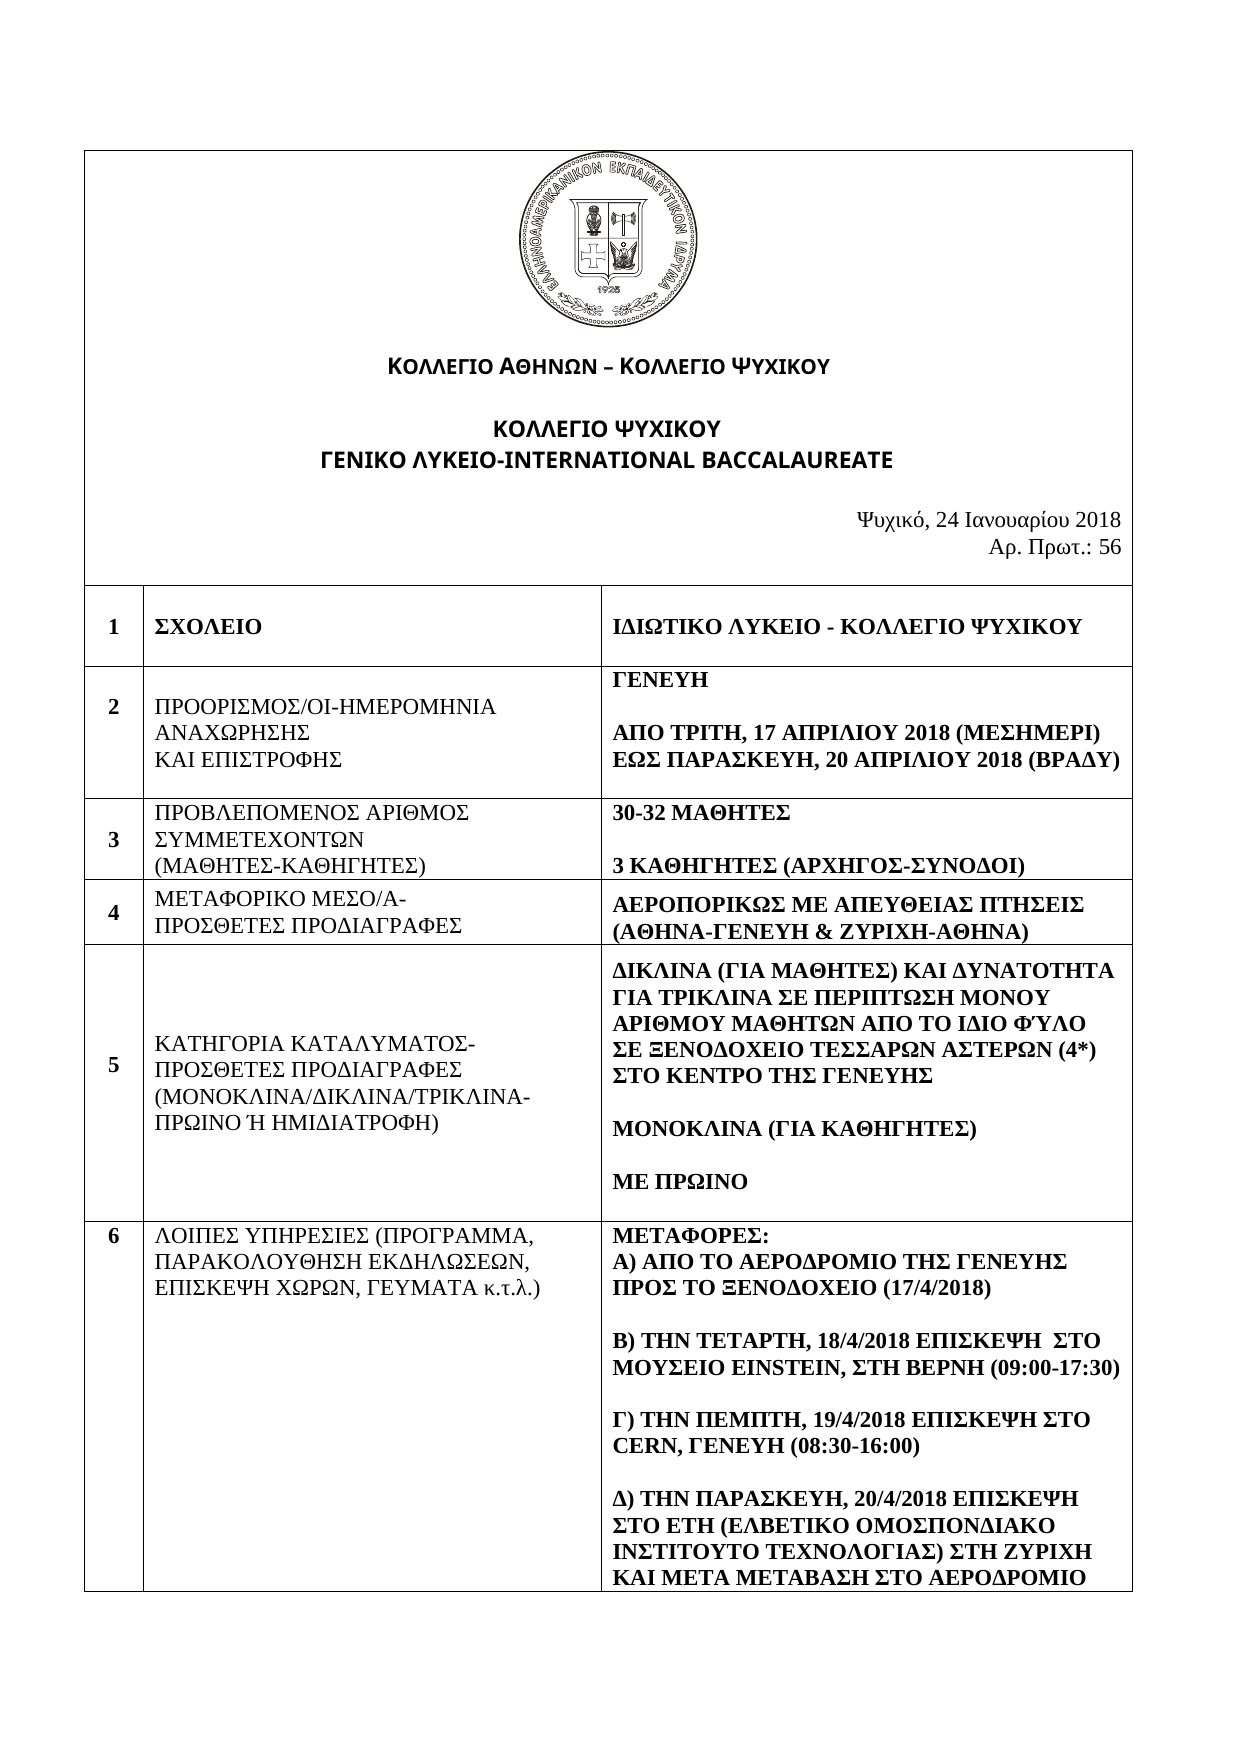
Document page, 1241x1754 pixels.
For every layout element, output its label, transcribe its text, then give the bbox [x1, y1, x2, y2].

table_cell 4 [85, 880, 143, 944]
table_cell ΚΑΤΗΓΟΡΙΑ ΚΑΤΑΛΥΜΑΤΟΣ- ΠΡΟΣΘΕΤΕΣ ΠΡΟΔΙΑΓΡΑΦΕΣ (ΜΟΝΟΚΛΙΝΑ/ΔΙΚΛΙΝΑ/ΤΡΙΚΛΙΝΑ- ΠΡΩΙΝΟ Ή ΗΜΙΔΙΑΤΡΟΦΗ) [144, 945, 601, 1221]
table_cell ΙΔΙΩΤΙΚΟ ΛΥΚΕΙΟ - ΚΟΛΛΕΓΙΟ ΨΥΧΙΚΟΥ [602, 586, 1132, 666]
table_cell ΓΕΝΕΥΗ ΑΠΟ ΤΡΙΤΗ, 17 ΑΠΡΙΛΙΟΥ 2018 (ΜΕΣΗΜΕΡΙ) ΕΩΣ ΠΑΡΑΣΚΕΥΗ, 20 ΑΠΡΙΛΙΟΥ 2018 (ΒΡΑΔΥ) [602, 667, 1132, 798]
table_cell ΔΙΚΛΙΝΑ (ΓΙΑ ΜΑΘΗΤΕΣ) ΚΑΙ ΔΥΝΑΤΟΤΗΤΑ ΓΙΑ ΤΡΙΚΛΙΝΑ ΣΕ ΠΕΡΙΠΤΩΣΗ ΜΟΝΟΥ ΑΡΙΘΜΟΥ ΜΑΘΗΤΩΝ ΑΠΟ ΤΟ ΙΔΙΟ ΦΎΛΟ ΣΕ ΞΕΝΟΔΟΧΕΙΟ ΤΕΣΣΑΡΩΝ ΑΣΤΕΡΩΝ (4*) ΣΤΟ ΚΕΝΤΡΟ ΤΗΣ ΓΕΝΕΥΗΣ ΜΟΝΟΚΛΙΝΑ (ΓΙΑ ΚΑΘΗΓΗΤΕΣ) ΜΕ ΠΡΩΙΝΟ [602, 945, 1132, 1221]
table_cell 3 [85, 799, 143, 878]
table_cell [144, 1222, 601, 1591]
table_cell ΣΧΟΛΕΙΟ [144, 586, 601, 666]
table_cell 2 [85, 667, 143, 798]
table_cell ΑΕΡΟΠΟΡΙΚΩΣ ΜΕ ΑΠΕΥΘΕΙΑΣ ΠΤΗΣΕΙΣ (ΑΘΗΝΑ-ΓΕΝΕΥΗ & ΖΥΡΙΧΗ-ΑΘΗΝΑ) [602, 880, 1132, 944]
table_cell 30-32 ΜΑΘΗΤΕΣ 3 ΚΑΘΗΓΗΤΕΣ (ΑΡΧΗΓΟΣ-ΣΥΝΟΔΟΙ) [602, 799, 1132, 878]
table_cell 5 [85, 945, 143, 1221]
table_cell 6 [85, 1222, 143, 1591]
table_header ΚΟΛΛΕΓΙΟ ΑΘΗΝΩΝ – ΚΟΛΛΕΓΙΟ ΨΥΧΙΚΟΥ ΚΟΛΛΕΓΙΟ ΨΥΧΙΚΟΥ ΓΕΝΙΚΟ ΛΥΚΕΙΟ-INTERNATIONAL BACCALAUREATE Ψυχικό, 24 Ιανουαρίου 2018 Αρ. Πρωτ.: 56 [85, 151, 1132, 585]
table_cell 1 [85, 586, 143, 666]
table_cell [602, 1222, 1132, 1591]
table_cell ΠΡΟΒΛΕΠΟΜΕΝΟΣ ΑΡΙΘΜΟΣ ΣΥΜΜΕΤΕΧΟΝΤΩΝ (ΜΑΘΗΤΕΣ-ΚΑΘΗΓΗΤΕΣ) [144, 799, 601, 878]
table_cell ΜΕΤΑΦΟΡΙΚΟ ΜΕΣΟ/Α- ΠΡΟΣΘΕΤΕΣ ΠΡΟΔΙΑΓΡΑΦΕΣ [144, 880, 601, 944]
table_cell ΠΡΟΟΡΙΣΜΟΣ/ΟΙ-ΗΜΕΡΟΜΗΝΙΑ ΑΝΑΧΩΡΗΣΗΣ ΚΑΙ ΕΠΙΣΤΡΟΦΗΣ [144, 667, 601, 798]
